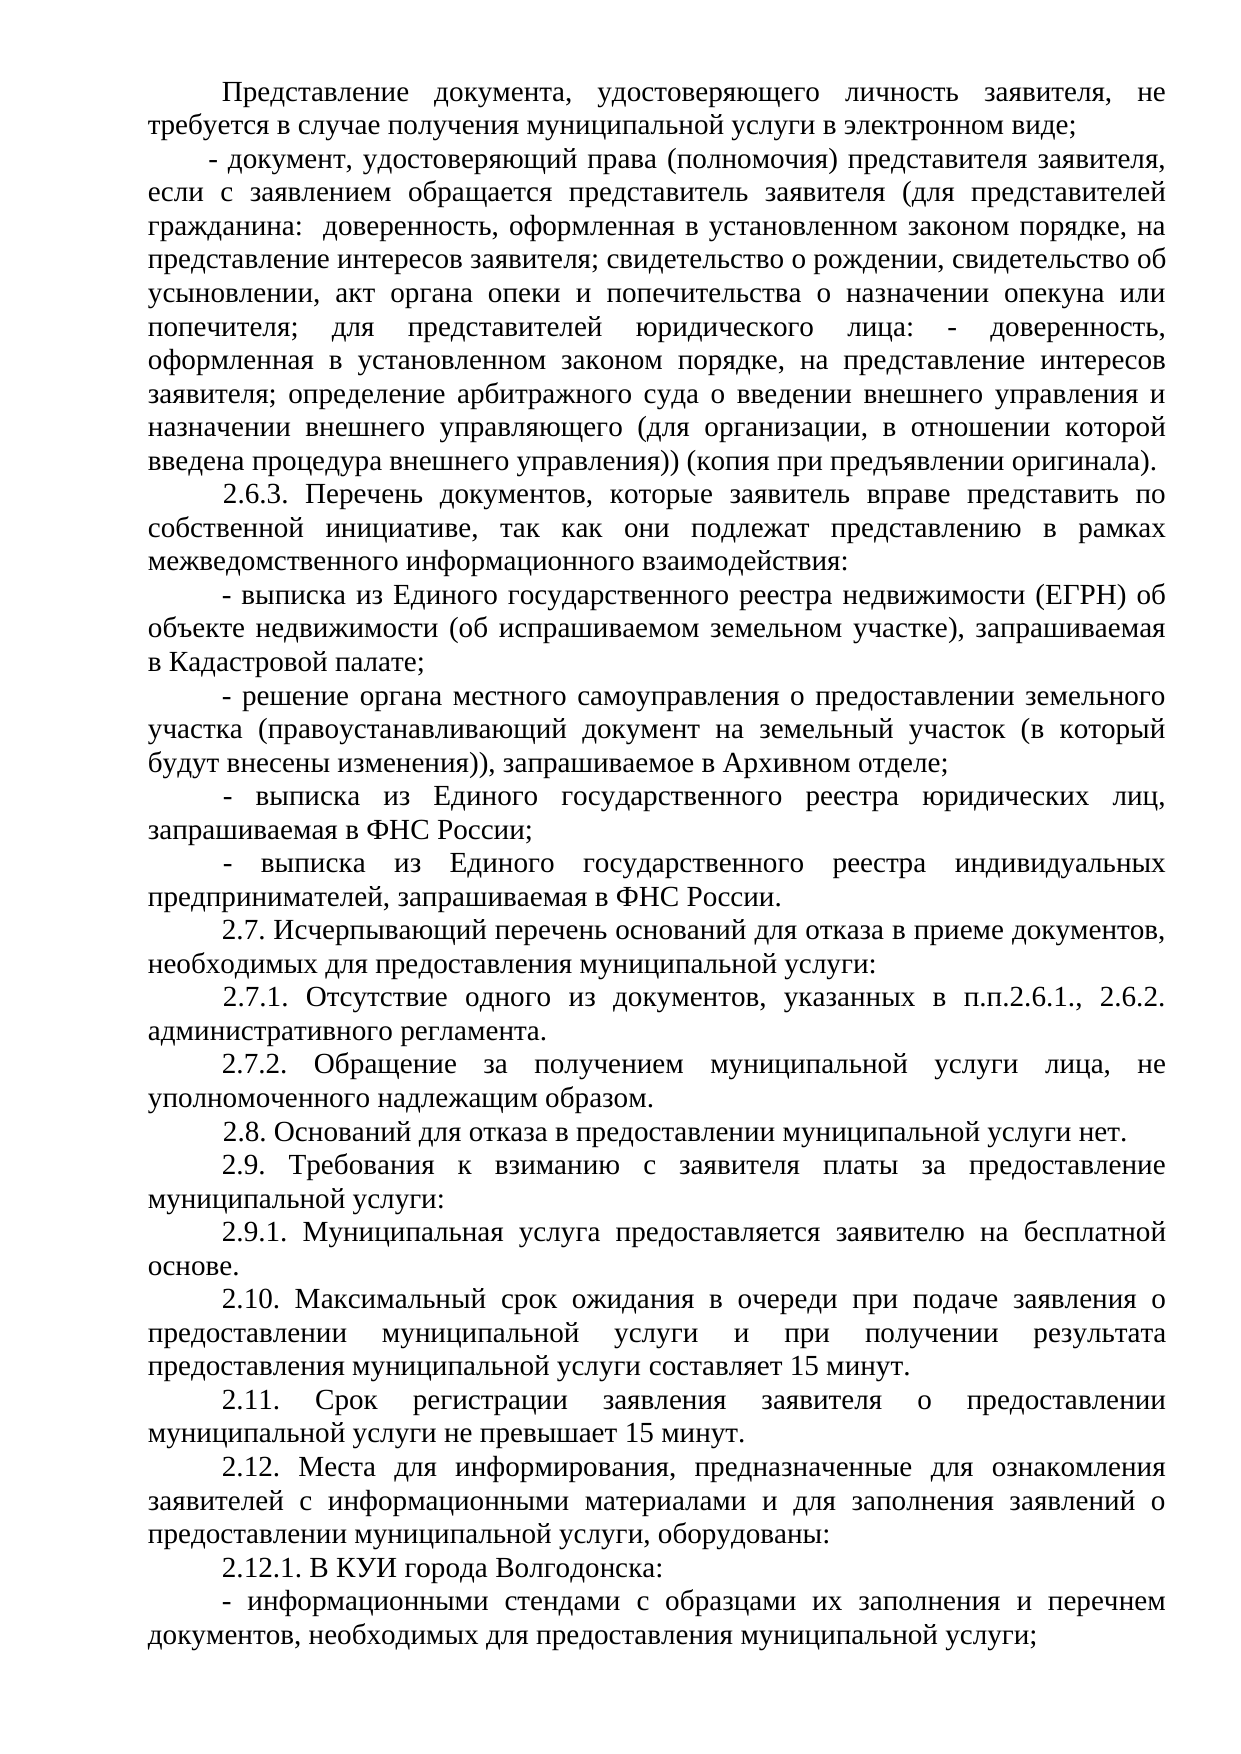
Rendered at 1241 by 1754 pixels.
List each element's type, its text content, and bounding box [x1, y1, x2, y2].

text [148, 1583, 1167, 1650]
text 2.9.1. Муниципальная услуга предоставляется заявителю на бесплатной основе. [148, 1214, 1167, 1281]
text 2.12. Места для информирования, предназначенные для ознакомления заявителей с информационными материалами и для заполнения заявлений о предоставлении муниципальной услуги, оборудованы: [148, 1449, 1167, 1550]
list - документ, удостоверяющий права (полномочия) представителя заявителя, если с заявлением обращается представитель заявителя (для представителей гражданина: доверенность, оформленная в установленном законом порядке, на представление интересов заявителя; свидетельство о рождении, свидетельство об усыновлении, акт органа опеки и попечительства о назначении опекуна или попечителя; для представителей юридического лица: - доверенность, оформленная в установленном законом порядке, на представление интересов заявителя; определение арбитражного суда о введении внешнего управления и назначении внешнего управляющего (для организации, в отношении которой введена процедура внешнего управления)) (копия при предъявлении оригинала). [148, 141, 1167, 476]
text 2.11. Срок регистрации заявления заявителя о предоставлении муниципальной услуги не превышает 15 минут. [148, 1382, 1167, 1449]
text 2.10. Максимальный срок ожидания в очереди при подаче заявления о предоставлении муниципальной услуги и при получении результата предоставления муниципальной услуги составляет 15 минут. [148, 1281, 1167, 1382]
list - выписка из Единого государственного реестра недвижимости (ЕГРН) об объекте недвижимости (об испрашиваемом земельном участке), запрашиваемая в Кадастровой палате; [148, 577, 1167, 678]
text 2.7.1. Отсутствие одного из документов, указанных в п.п.2.6.1., 2.6.2. административного регламента. [148, 979, 1167, 1047]
text - выписка из Единого государственного реестра индивидуальных предпринимателей, запрашиваемая в ФНС России. [148, 845, 1167, 912]
text 2.12.1. В КУИ города Волгодонска: [148, 1550, 1167, 1583]
list 2.7. Исчерпывающий перечень оснований для отказа в приеме документов, необходимых для предоставления муниципальной услуги: [148, 912, 1167, 979]
list - решение органа местного самоуправления о предоставлении земельного участка (правоустанавливающий документ на земельный участок (в который будут внесены изменения)), запрашиваемое в Архивном отделе; [148, 678, 1167, 778]
text 2.6.3. Перечень документов, которые заявитель вправе представить по собственной инициативе, так как они подлежат представлению в рамках межведомственного информационного взаимодействия: [148, 476, 1167, 577]
text - выписка из Единого государственного реестра юридических лиц, запрашиваемая в ФНС России; [148, 778, 1167, 845]
text 2.9. Требования к взиманию с заявителя платы за предоставление муниципальной услуги: [148, 1147, 1167, 1214]
text 2.8. Оснований для отказа в предоставлении муниципальной услуги нет. [148, 1114, 1167, 1147]
text 2.7.2. Обращение за получением муниципальной услуги лица, не уполномоченного надлежащим образом. [148, 1047, 1167, 1114]
list Представление документа, удостоверяющего личность заявителя, не требуется в случае получения муниципальной услуги в электронном виде; [148, 74, 1167, 141]
